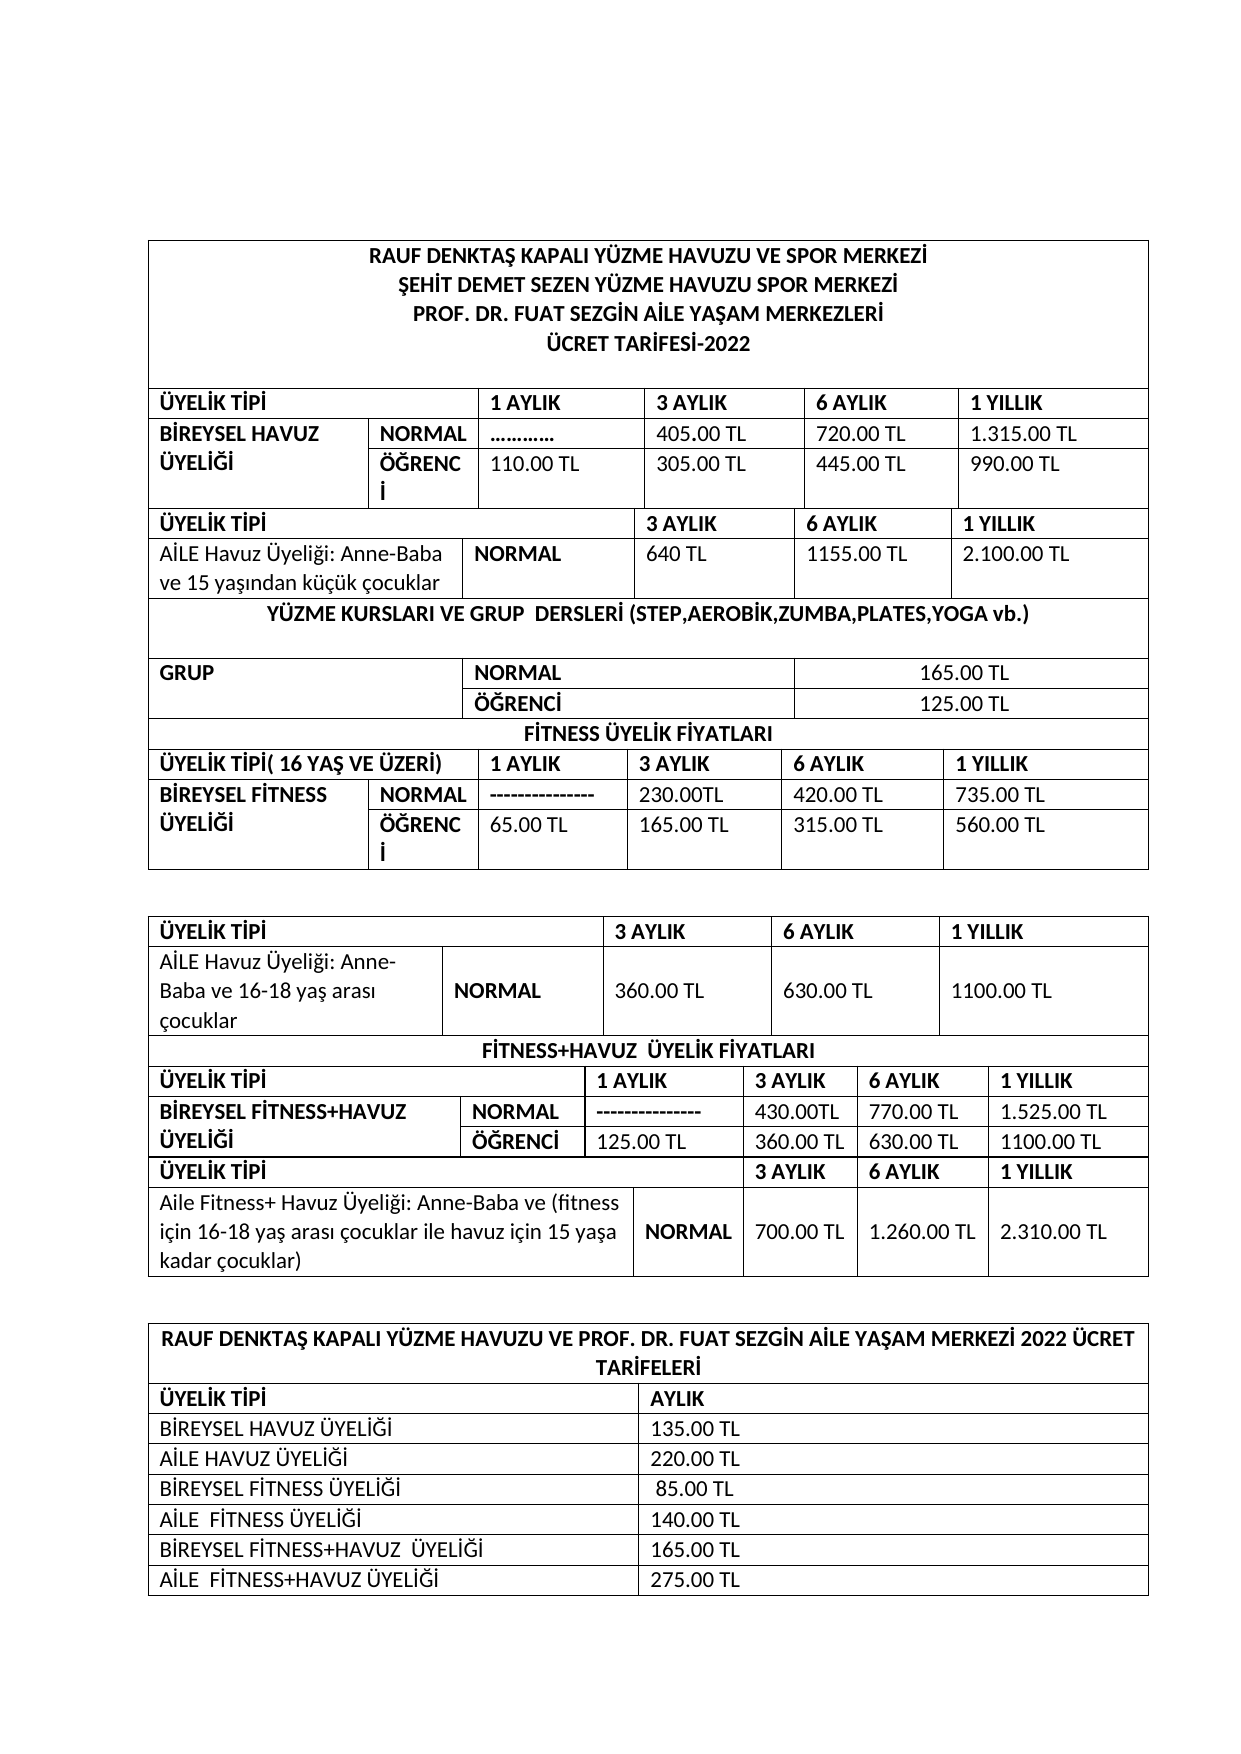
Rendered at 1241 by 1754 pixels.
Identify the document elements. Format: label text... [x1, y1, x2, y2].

table_header RAUF DENKTAŞ KAPALI YÜZME HAVUZU VE SPOR MERKEZİ ŞEHİT DEMET SEZEN YÜZME HAVUZU SPOR MERKEZİ PROF. DR. FUAT SEZGİN AİLE YAŞAM MERKEZLERİ ÜCRET TARİFESİ-2022 [149, 241, 1148, 387]
table_cell 125.00 TL [586, 1127, 743, 1156]
table_cell ÜYELİK TİPİ [149, 1067, 584, 1096]
table_cell 3 AYLIK [744, 1067, 857, 1096]
table_cell 6 AYLIK [805, 389, 958, 418]
table_cell 1.260.00 TL [858, 1188, 988, 1276]
table_cell 165.00 TL [639, 1535, 1148, 1564]
table_cell ÜYELİK TİPİ [149, 509, 634, 538]
table_cell 1 AYLIK [479, 750, 627, 779]
table_cell ÖĞRENCİ [369, 449, 478, 508]
table_cell FİTNESS+HAVUZ ÜYELİK FİYATLARI [149, 1036, 1148, 1066]
table_cell 1 YILLIK [989, 1067, 1148, 1096]
table_cell 1 YILLIK [952, 509, 1148, 538]
table_cell 1.315.00 TL [959, 419, 1148, 448]
table_cell 990.00 TL [959, 449, 1148, 508]
table_cell 125.00 TL [795, 689, 1148, 718]
table_cell ÖĞRENCİ [369, 810, 478, 869]
table_cell 1155.00 TL [795, 539, 951, 598]
table_cell ÜYELİK TİPİ [149, 1158, 743, 1187]
table_cell 1.525.00 TL [989, 1097, 1148, 1126]
table_cell --------------- [479, 780, 627, 809]
table_cell 3 AYLIK [628, 750, 781, 779]
table_cell 1100.00 TL [989, 1127, 1148, 1156]
table_cell Aile Fitness+ Havuz Üyeliği: Anne-Baba ve (fitness için 16-18 yaş arası çocuklar ile havuz için 15 yaşa kadar çocuklar) [149, 1188, 633, 1276]
table_cell ÜYELİK TİPİ [149, 389, 478, 418]
table_cell 720.00 TL [805, 419, 958, 448]
table_cell 305.00 TL [645, 449, 804, 508]
table_cell YÜZME KURSLARI VE GRUP DERSLERİ (STEP,AEROBİK,ZUMBA,PLATES,YOGA vb.) [149, 599, 1148, 657]
table_header 3 AYLIK [604, 917, 771, 946]
table_cell 110.00 TL [479, 449, 644, 508]
table_cell 3 AYLIK [645, 389, 804, 418]
table_cell FİTNESS ÜYELİK FİYATLARI [149, 719, 1148, 748]
table_cell 220.00 TL [639, 1444, 1148, 1473]
table_cell 360.00 TL [744, 1127, 857, 1156]
table_cell 770.00 TL [858, 1097, 988, 1126]
table_cell BİREYSEL FİTNESS ÜYELİĞİ [149, 780, 368, 869]
table_cell ÜYELİK TİPİ( 16 YAŞ VE ÜZERİ) [149, 750, 478, 779]
table_cell 230.00TL [628, 780, 781, 809]
table_cell AİLE Havuz Üyeliği: Anne-Baba ve 16-18 yaş arası çocuklar [149, 947, 442, 1035]
table_cell 3 AYLIK [635, 509, 794, 538]
table_cell 420.00 TL [782, 780, 943, 809]
table_cell 405.00 TL [645, 419, 804, 448]
table_cell 630.00 TL [858, 1127, 988, 1156]
table_cell BİREYSEL FİTNESS+HAVUZ ÜYELİĞİ [149, 1535, 638, 1564]
table_cell 315.00 TL [782, 810, 943, 869]
table_cell --------------- [586, 1097, 743, 1126]
table_cell ÖĞRENCİ [461, 1127, 584, 1156]
table_cell 560.00 TL [944, 810, 1148, 869]
table_cell GRUP [149, 659, 462, 718]
table_cell 1 AYLIK [479, 389, 644, 418]
table_cell ÖĞRENCİ [463, 689, 794, 718]
table_cell 2.310.00 TL [989, 1188, 1148, 1276]
table_cell AİLE HAVUZ ÜYELİĞİ [149, 1444, 638, 1473]
table_cell 6 AYLIK [782, 750, 943, 779]
table_cell 360.00 TL [604, 947, 771, 1035]
table_cell 165.00 TL [628, 810, 781, 869]
table_cell NORMAL [463, 659, 794, 688]
table_cell NORMAL [634, 1188, 743, 1276]
table_cell AİLE FİTNESS ÜYELİĞİ [149, 1505, 638, 1534]
table_cell 85.00 TL [639, 1475, 1148, 1504]
table_cell 735.00 TL [944, 780, 1148, 809]
table_cell 140.00 TL [639, 1505, 1148, 1534]
table_cell 445.00 TL [805, 449, 958, 508]
table_header ÜYELİK TİPİ [149, 917, 603, 946]
table_cell 1 YILLIK [989, 1158, 1148, 1187]
table_cell BİREYSEL FİTNESS+HAVUZ ÜYELİĞİ [149, 1097, 460, 1156]
table_cell 3 AYLIK [744, 1158, 857, 1187]
table_cell BİREYSEL HAVUZ ÜYELİĞİ [149, 1414, 638, 1443]
table_cell 2.100.00 TL [952, 539, 1148, 598]
table_cell BİREYSEL FİTNESS ÜYELİĞİ [149, 1475, 638, 1504]
table_header RAUF DENKTAŞ KAPALI YÜZME HAVUZU VE PROF. DR. FUAT SEZGİN AİLE YAŞAM MERKEZİ 2022 ÜCRET TARİFELERİ [149, 1324, 1148, 1383]
table_header 6 AYLIK [772, 917, 939, 946]
table_cell 165.00 TL [795, 659, 1148, 688]
table_cell NORMAL [369, 780, 478, 809]
table_cell 135.00 TL [639, 1414, 1148, 1443]
table_header 1 YILLIK [940, 917, 1148, 946]
table_cell 640 TL [635, 539, 794, 598]
table_cell 1 AYLIK [586, 1067, 743, 1096]
table_cell ÜYELİK TİPİ [149, 1384, 638, 1413]
table_cell NORMAL [443, 947, 603, 1035]
table_cell 1100.00 TL [940, 947, 1148, 1035]
table_cell 6 AYLIK [858, 1067, 988, 1096]
table_cell 1 YILLIK [944, 750, 1148, 779]
table_cell 700.00 TL [744, 1188, 857, 1276]
table_cell ………… [479, 419, 644, 448]
table_cell BİREYSEL HAVUZ ÜYELİĞİ [149, 419, 368, 508]
table_cell 6 AYLIK [858, 1158, 988, 1187]
table_cell 6 AYLIK [795, 509, 951, 538]
table_cell 430.00TL [744, 1097, 857, 1126]
table_cell 1 YILLIK [959, 389, 1148, 418]
table_cell AİLE FİTNESS+HAVUZ ÜYELİĞİ [149, 1566, 638, 1595]
table_cell NORMAL [461, 1097, 584, 1126]
table_cell AYLIK [639, 1384, 1148, 1413]
table_cell NORMAL [369, 419, 478, 448]
table_cell 65.00 TL [479, 810, 627, 869]
table_cell AİLE Havuz Üyeliği: Anne-Baba ve 15 yaşından küçük çocuklar [149, 539, 462, 598]
table_cell 275.00 TL [639, 1566, 1148, 1595]
table_cell 630.00 TL [772, 947, 939, 1035]
table_cell NORMAL [463, 539, 634, 598]
